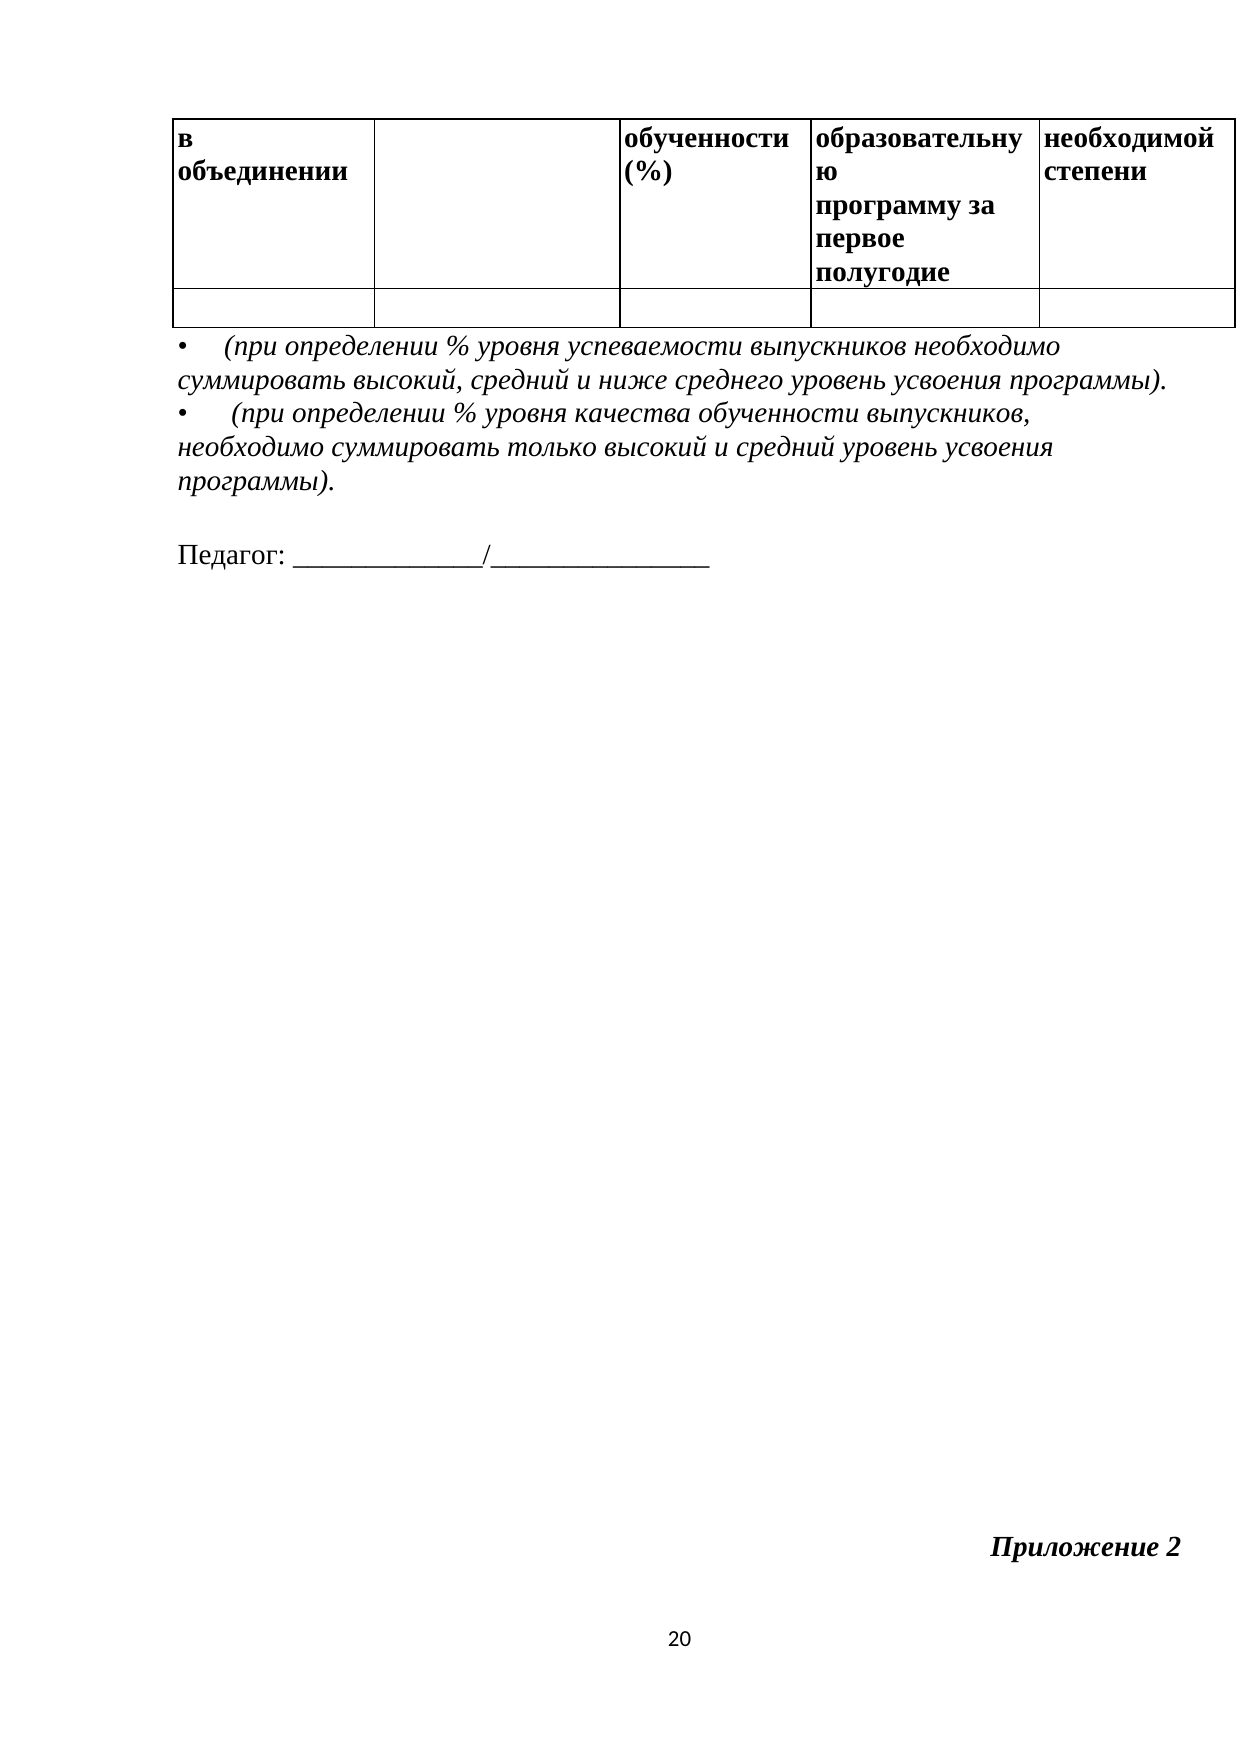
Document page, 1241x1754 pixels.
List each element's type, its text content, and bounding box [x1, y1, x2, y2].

table_cell [1040, 289, 1234, 327]
table_cell [174, 289, 374, 327]
table_cell [621, 289, 810, 327]
text • (при определении % уровня качества обученности выпускников, необходимо суммировать только высокий и средний уровень усвоения программы). [177, 396, 1181, 496]
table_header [174, 120, 374, 287]
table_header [621, 120, 810, 287]
text Приложение 2 [177, 1529, 1181, 1562]
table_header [1040, 120, 1234, 287]
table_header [375, 120, 619, 287]
table_cell [812, 289, 1039, 327]
text Педагог: _____________/_______________ [177, 537, 1181, 570]
table_cell [375, 289, 619, 327]
text • (при определении % уровня успеваемости выпускников необходимо суммировать высокий, средний и ниже среднего уровень усвоения программы). [177, 328, 1181, 396]
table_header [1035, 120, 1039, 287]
